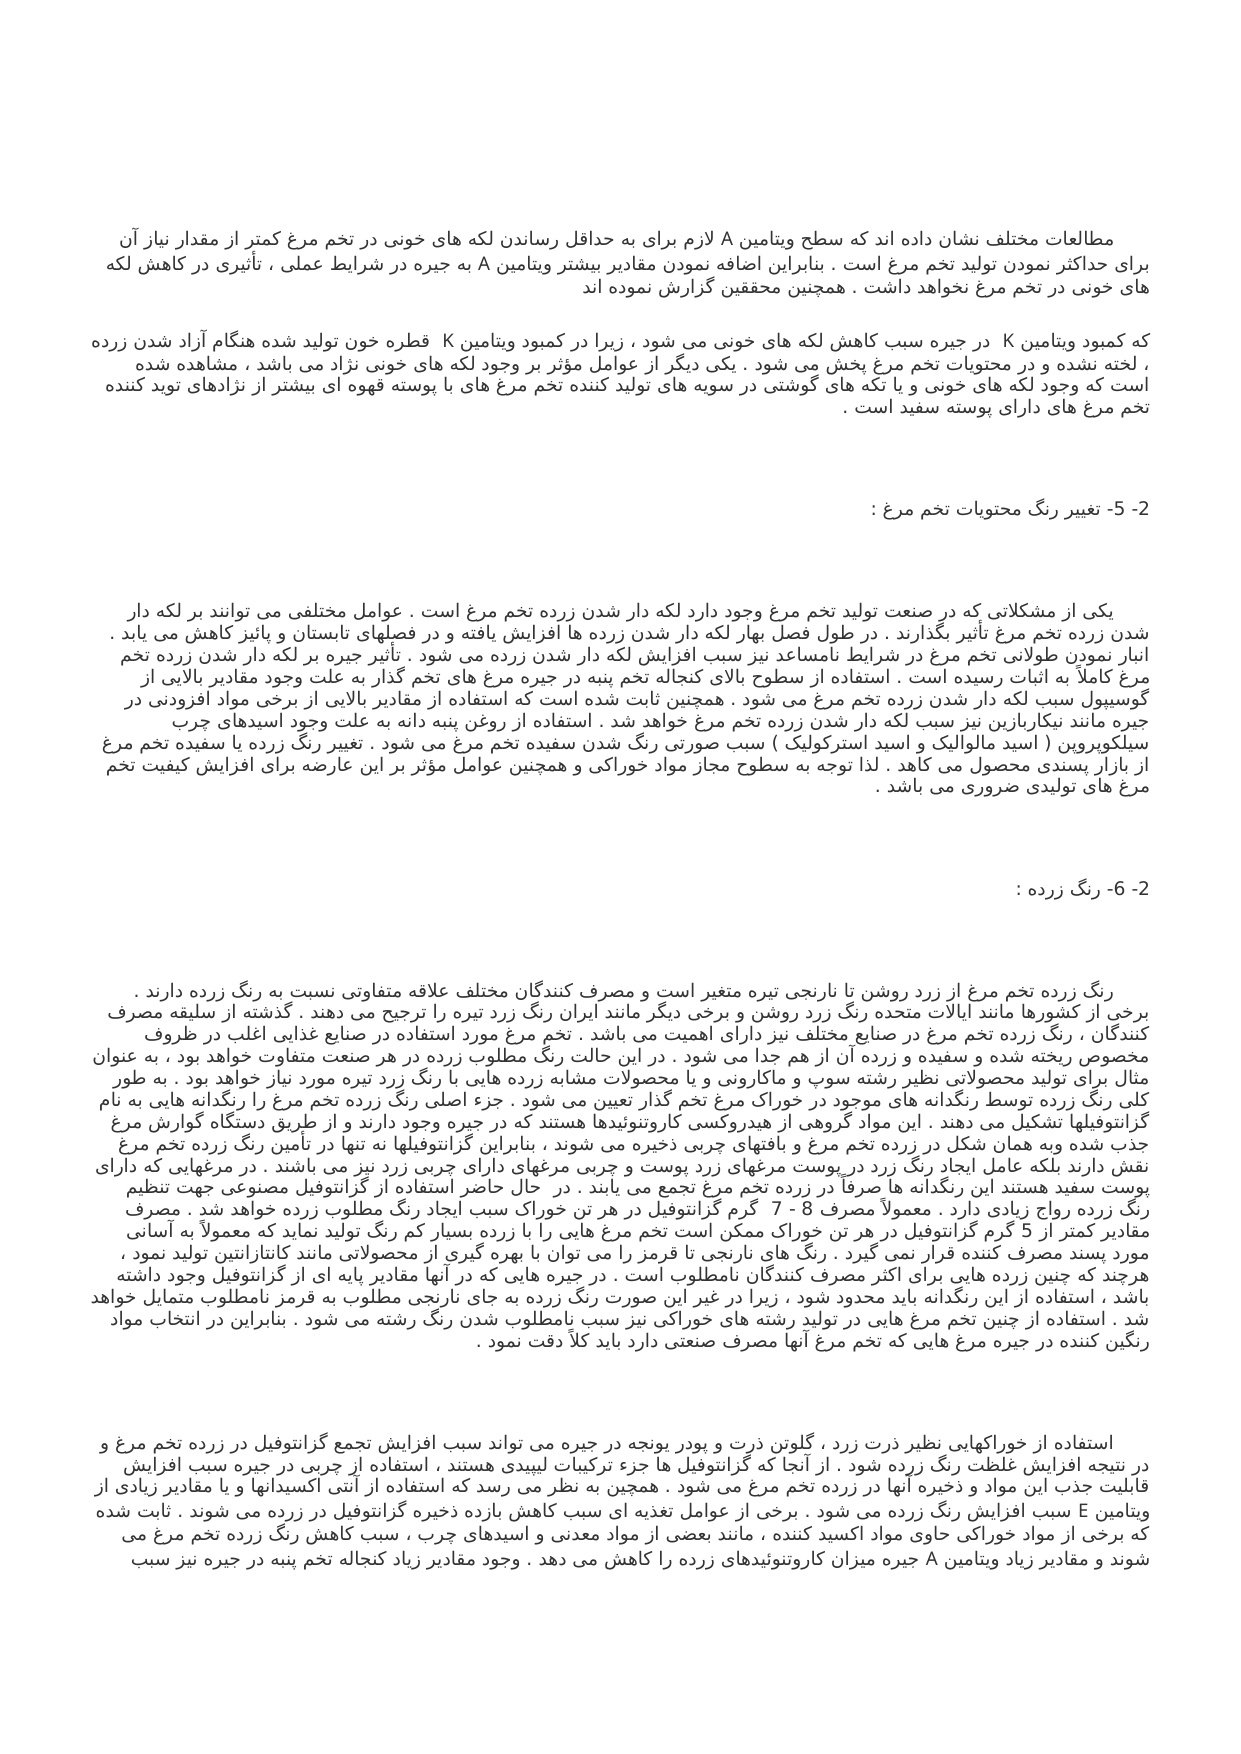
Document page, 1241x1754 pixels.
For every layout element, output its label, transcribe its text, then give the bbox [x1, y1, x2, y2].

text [90, 1432, 1150, 1570]
text رنگ زرده تخم مرغ از زرد روشن تا نارنجی تیره متغیر است و مصرف کنندگان مختلف علاقه متفاوتی نسبت به رنگ زرده دارند . برخی از کشورها مانند ایالات متحده رنگ زرد روشن و برخی دیگر مانند ایران رنگ زرد تیره را ترجیح می دهند . گذشته از سلیقه مصرف کنندگان ، رنگ زرده تخم مرغ در صنایع مختلف نیز دارای اهمیت می باشد . تخم مرغ مورد استفاده در صنایع غذایی اغلب در ظروف مخصوص ریخته شده و سفیده و زرده آن از هم جدا می شود . در این حالت رنگ مطلوب زرده در هر صنعت متفاوت خواهد بود ، به عنوان مثال برای تولید محصولاتی نظیر رشته سوپ و ماکارونی و یا محصولات مشابه زرده هایی با رنگ زرد تیره مورد نیاز خواهد بود . به طور کلی رنگ زرده توسط رنگدانه های موجود در خوراک مرغ تخم گذار تعیین می شود . جزء اصلی رنگ زرده تخم مرغ را رنگدانه هایی به نام گزانتوفیلها تشکیل می دهند . این مواد گروهی از هیدروکسی کاروتنوئیدها هستند که در جیره وجود دارند و از طریق دستگاه گوارش مرغ جذب شده وبه همان شکل در زرده تخم مرغ و بافتهای چربی ذخیره می شوند ، بنابراین گزانتوفیلها نه تنها در تأمین رنگ زرده تخم مرغ نقش دارند بلکه عامل ایجاد رنگ زرد در پوست مرغهای زرد پوست و چربی مرغهای دارای چربی زرد نیز می باشند . در مرغهایی که دارای پوست سفید هستند این رنگدانه ها صرفاً در زرده تخم مرغ تجمع می یابند . در حال حاضر استفاده از گزانتوفیل مصنوعی جهت تنظیم رنگ زرده رواج زیادی دارد . معمولاً مصرف 8 - 7 گرم گزانتوفیل در هر تن خوراک سبب ایجاد رنگ مطلوب زرده خواهد شد . مصرف مقادیر کمتر از 5 گرم گزانتوفیل در هر تن خوراک ممکن است تخم مرغ هایی را با زرده بسیار کم رنگ تولید نماید که معمولاً به آسانی مورد پسند مصرف کننده قرار نمی گیرد . رنگ های نارنجی تا قرمز را می توان با بهره گیری از محصولاتی مانند کانتازانتین تولید نمود ، هرچند که چنین زرده هایی برای اکثر مصرف کنندگان نامطلوب است . در جیره هایی که در آنها مقادیر پایه ای از گزانتوفیل وجود داشته باشد ، استفاده از این رنگدانه باید محدود شود ، زیرا در غیر این صورت رنگ زرده به جای نارنجی مطلوب به قرمز نامطلوب متمایل خواهد شد . استفاده از چنین تخم مرغ هایی در تولید رشته های خوراکی نیز سبب نامطلوب شدن رنگ رشته می شود . بنابراین در انتخاب مواد رنگین کننده در جیره مرغ هایی که تخم مرغ آنها مصرف صنعتی دارد باید کلاً دقت نمود . [90, 980, 1150, 1352]
text مطالعات مختلف نشان داده اند که سطح ویتامین A لازم برای به حداقل رساندن لکه های خونی در تخم مرغ کمتر از مقدار نیاز آن برای حداکثر نمودن تولید تخم مرغ است . بنابراین اضافه نمودن مقادیر بیشتر ویتامین A به جیره در شرایط عملی ، تأثیری در کاهش لکه های خونی در تخم مرغ نخواهد داشت . همچنین محققین گزارش نموده اند [90, 225, 1150, 298]
text 2- 6- رنگ زرده : [90, 878, 1150, 899]
text که کمبود ویتامین K در جیره سبب کاهش لکه های خونی می شود ، زیرا در کمبود ویتامین K قطره خون تولید شده هنگام آزاد شدن زرده ، لخته نشده و در محتویات تخم مرغ پخش می شود . یکی دیگر از عوامل مؤثر بر وجود لکه های خونی نژاد می باشد ، مشاهده شده است که وجود لکه های خونی و یا تکه های گوشتی در سویه های تولید کننده تخم مرغ های با پوسته قهوه ای بیشتر از نژادهای توید کننده تخم مرغ های دارای پوسته سفید است . [90, 327, 1150, 418]
text یکی از مشکلاتی که در صنعت تولید تخم مرغ وجود دارد لکه دار شدن زرده تخم مرغ است . عوامل مختلفی می توانند بر لکه دار شدن زرده تخم مرغ تأثیر بگذارند . در طول فصل بهار لکه دار شدن زرده ها افزایش یافته و در فصلهای تابستان و پائیز کاهش می یابد . انبار نمودن طولانی تخم مرغ در شرایط نامساعد نیز سبب افزایش لکه دار شدن زرده می شود . تأثیر جیره بر لکه دار شدن زرده تخم مرغ کاملاً به اثبات رسیده است . استفاده از سطوح بالای کنجاله تخم پنبه در جیره مرغ های تخم گذار به علت وجود مقادیر بالایی از گوسیپول سبب لکه دار شدن زرده تخم مرغ می شود . همچنین ثابت شده است که استفاده از مقادیر بالایی از برخی مواد افزودنی در جیره مانند نیکاربازین نیز سبب لکه دار شدن زرده تخم مرغ خواهد شد . استفاده از روغن پنبه دانه به علت وجود اسیدهای چرب سیلکوپروپن ( اسید مالوالیک و اسید استرکولیک ) سبب صورتی رنگ شدن سفیده تخم مرغ می شود . تغییر رنگ زرده یا سفیده تخم مرغ از بازار پسندی محصول می کاهد . لذا توجه به سطوح مجاز مواد خوراکی و همچنین عوامل مؤثر بر این عارضه برای افزایش کیفیت تخم مرغ های تولیدی ضروری می باشد . [90, 601, 1150, 797]
text 2- 5- تغییر رنگ محتویات تخم مرغ : [90, 498, 1150, 520]
